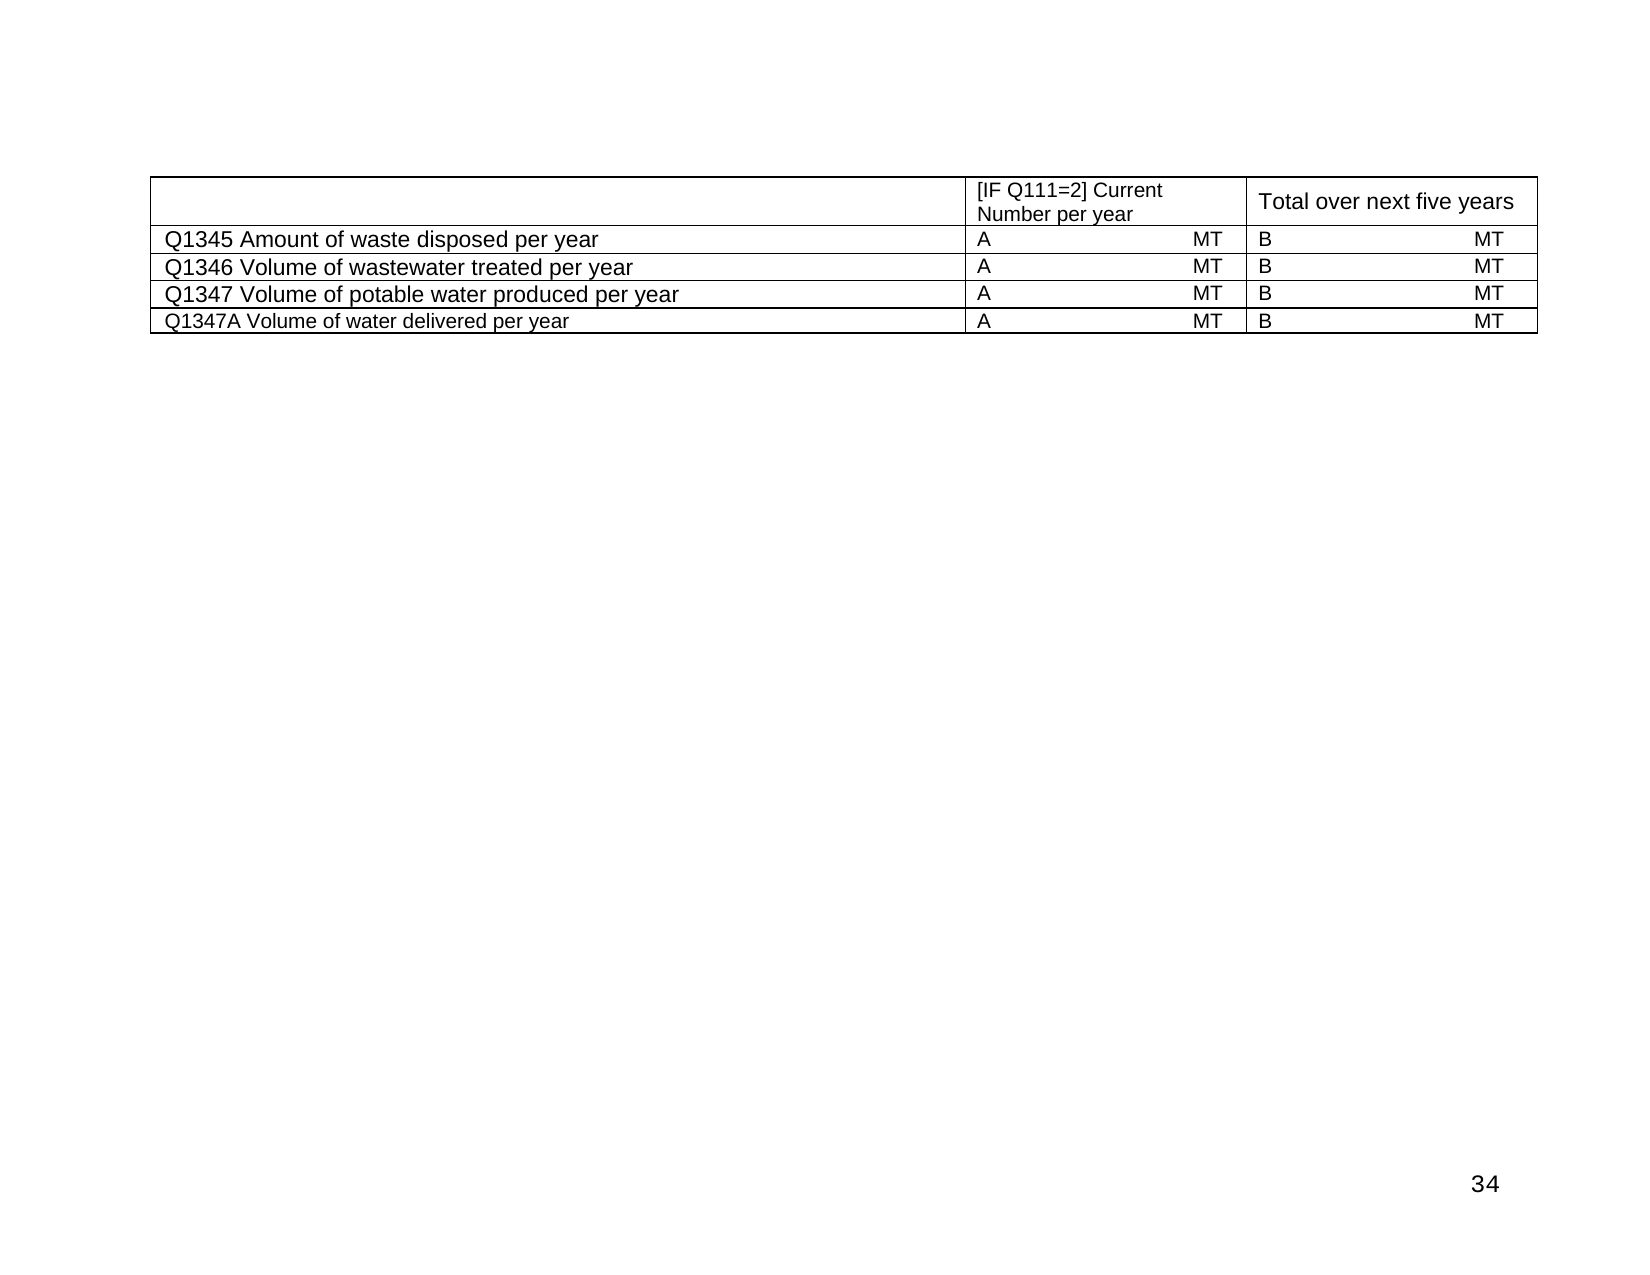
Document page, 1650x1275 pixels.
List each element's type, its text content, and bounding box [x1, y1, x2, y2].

table_cell Q1347 Volume of potable water produced per year [151, 281, 965, 307]
table_cell A MT [966, 281, 1246, 307]
table_cell B MT [1247, 281, 1537, 307]
table_cell A MT [966, 226, 1246, 253]
table_cell A MT [966, 254, 1246, 280]
table_cell Q1347A Volume of water delivered per year [151, 309, 965, 332]
table_cell Q1345 Amount of waste disposed per year [151, 226, 965, 253]
table_header [151, 178, 965, 225]
table_cell Q1346 Volume of wastewater treated per year [151, 254, 965, 280]
table_cell A MT [966, 309, 1246, 332]
table_header [IF Q111=2] Current Number per year [966, 178, 1246, 225]
table_cell B MT [1247, 309, 1537, 332]
table_header Total over next five years [1247, 178, 1537, 225]
table_cell B MT [1247, 226, 1537, 253]
table_cell B MT [1247, 254, 1537, 280]
